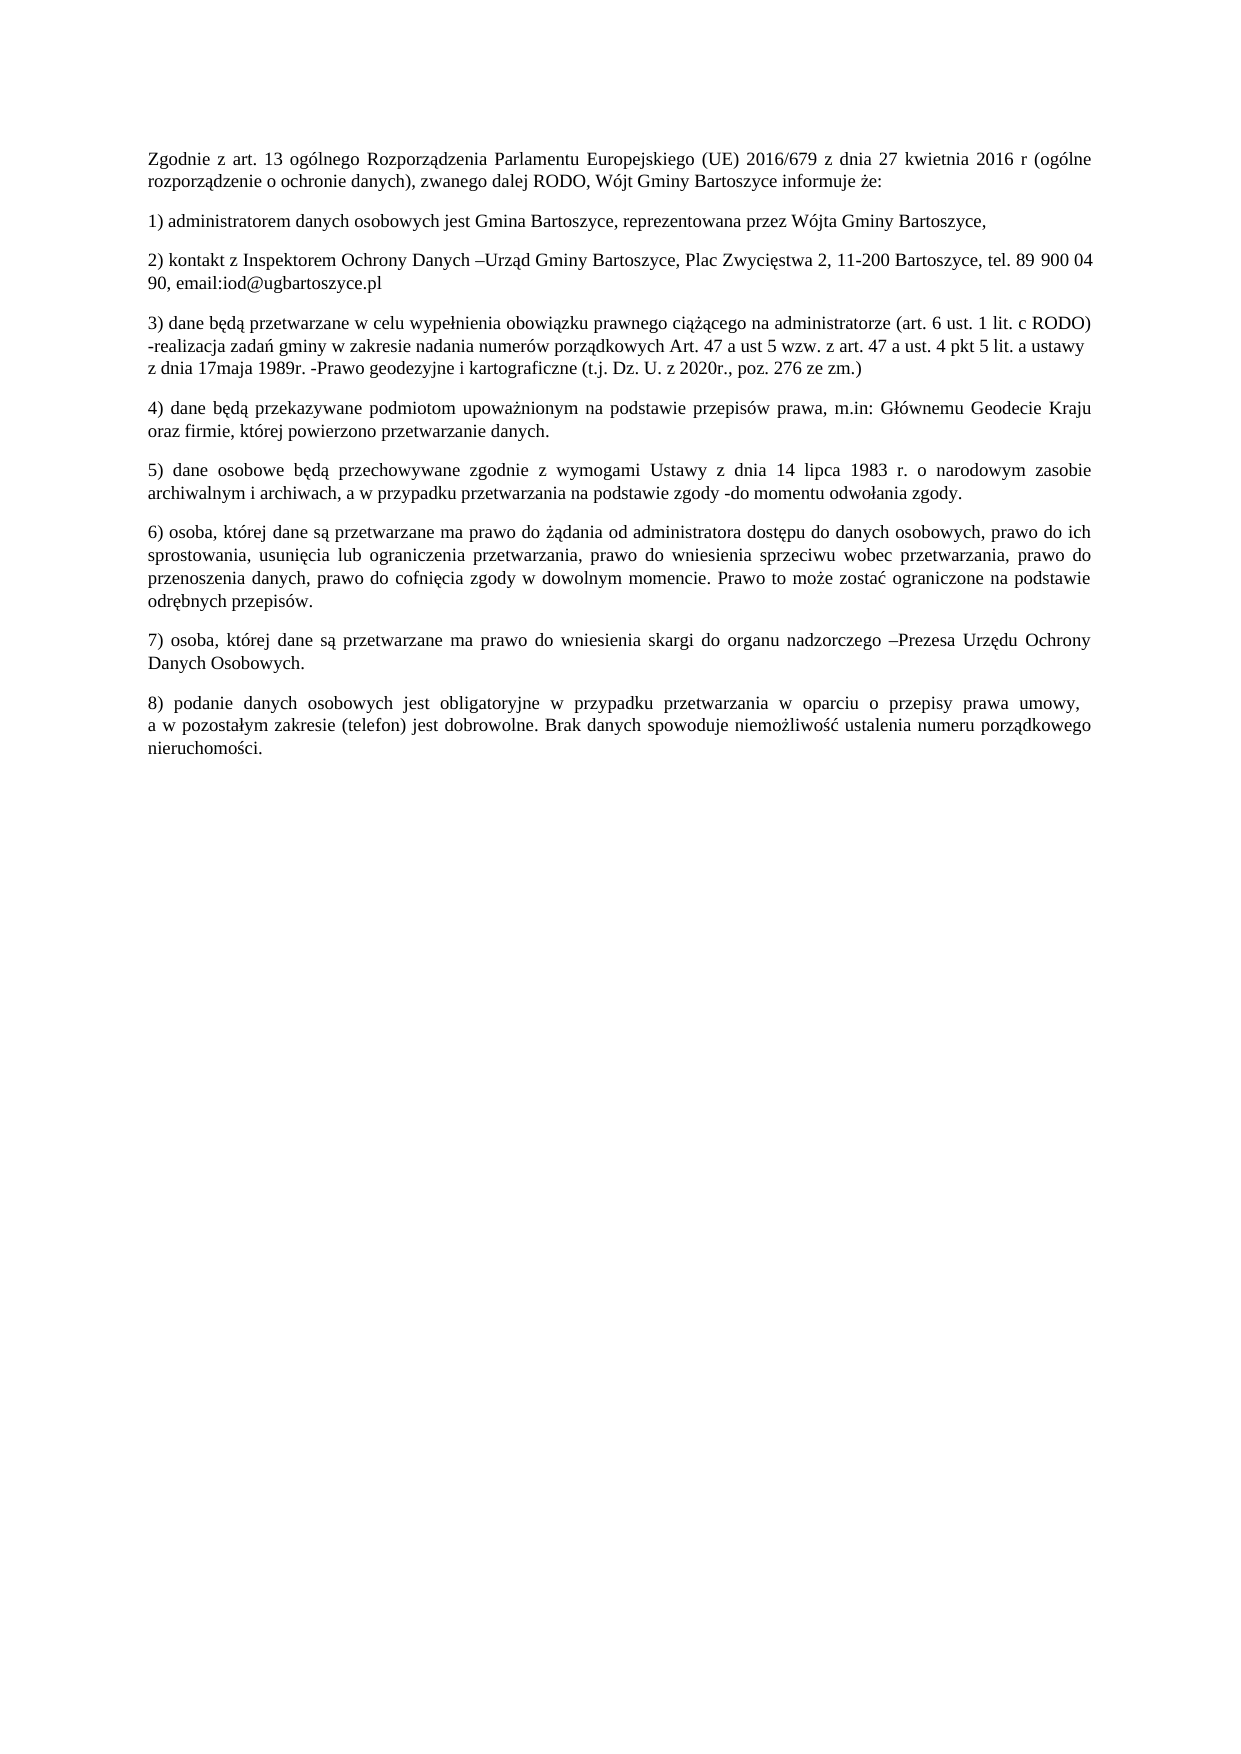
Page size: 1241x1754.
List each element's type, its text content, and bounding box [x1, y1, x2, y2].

text 6) osoba, której dane są przetwarzane ma prawo do żądania od administratora dostępu do danych osobowych, prawo do ich sprostowania, usunięcia lub ograniczenia przetwarzania, prawo do wniesienia sprzeciwu wobec przetwarzania, prawo do przenoszenia danych, prawo do cofnięcia zgody w dowolnym momencie. Prawo to może zostać ograniczone na podstawie odrębnych przepisów. [148, 521, 1093, 611]
text 1) administratorem danych osobowych jest Gmina Bartoszyce, reprezentowana przez Wójta Gminy Bartoszyce, [148, 210, 1093, 231]
text 7) osoba, której dane są przetwarzane ma prawo do wniesienia skargi do organu nadzorczego –Prezesa Urzędu Ochrony Danych Osobowych. [148, 629, 1093, 674]
text 5) dane osobowe będą przechowywane zgodnie z wymogami Ustawy z dnia 14 lipca 1983 r. o narodowym zasobie archiwalnym i archiwach, a w przypadku przetwarzania na podstawie zgody -do momentu odwołania zgody. [148, 459, 1093, 503]
text 2) kontakt z Inspektorem Ochrony Danych –Urząd Gminy Bartoszyce, Plac Zwycięstwa 2, 11-200 Bartoszyce, tel. 89 900 04 90, email:iod@ugbartoszyce.pl [148, 249, 1093, 294]
text 3) dane będą przetwarzane w celu wypełnienia obowiązku prawnego ciążącego na administratorze (art. 6 ust. 1 lit. c RODO) -realizacja zadań gminy w zakresie nadania numerów porządkowych Art. 47 a ust 5 wzw. z art. 47 a ust. 4 pkt 5 lit. a ustawy z dnia 17maja 1989r. -Prawo geodezyjne i kartograficzne (t.j. Dz. U. z 2020r., poz. 276 ze zm.) [148, 312, 1093, 379]
text 8) podanie danych osobowych jest obligatoryjne w przypadku przetwarzania w oparciu o przepisy prawa umowy, a w pozostałym zakresie (telefon) jest dobrowolne. Brak danych spowoduje niemożliwość ustalenia numeru porządkowego nieruchomości. [148, 692, 1093, 759]
text Zgodnie z art. 13 ogólnego Rozporządzenia Parlamentu Europejskiego (UE) 2016/679 z dnia 27 kwietnia 2016 r (ogólne rozporządzenie o ochronie danych), zwanego dalej RODO, Wójt Gminy Bartoszyce informuje że: [148, 148, 1093, 192]
text 4) dane będą przekazywane podmiotom upoważnionym na podstawie przepisów prawa, m.in: Głównemu Geodecie Kraju oraz firmie, której powierzono przetwarzanie danych. [148, 397, 1093, 441]
